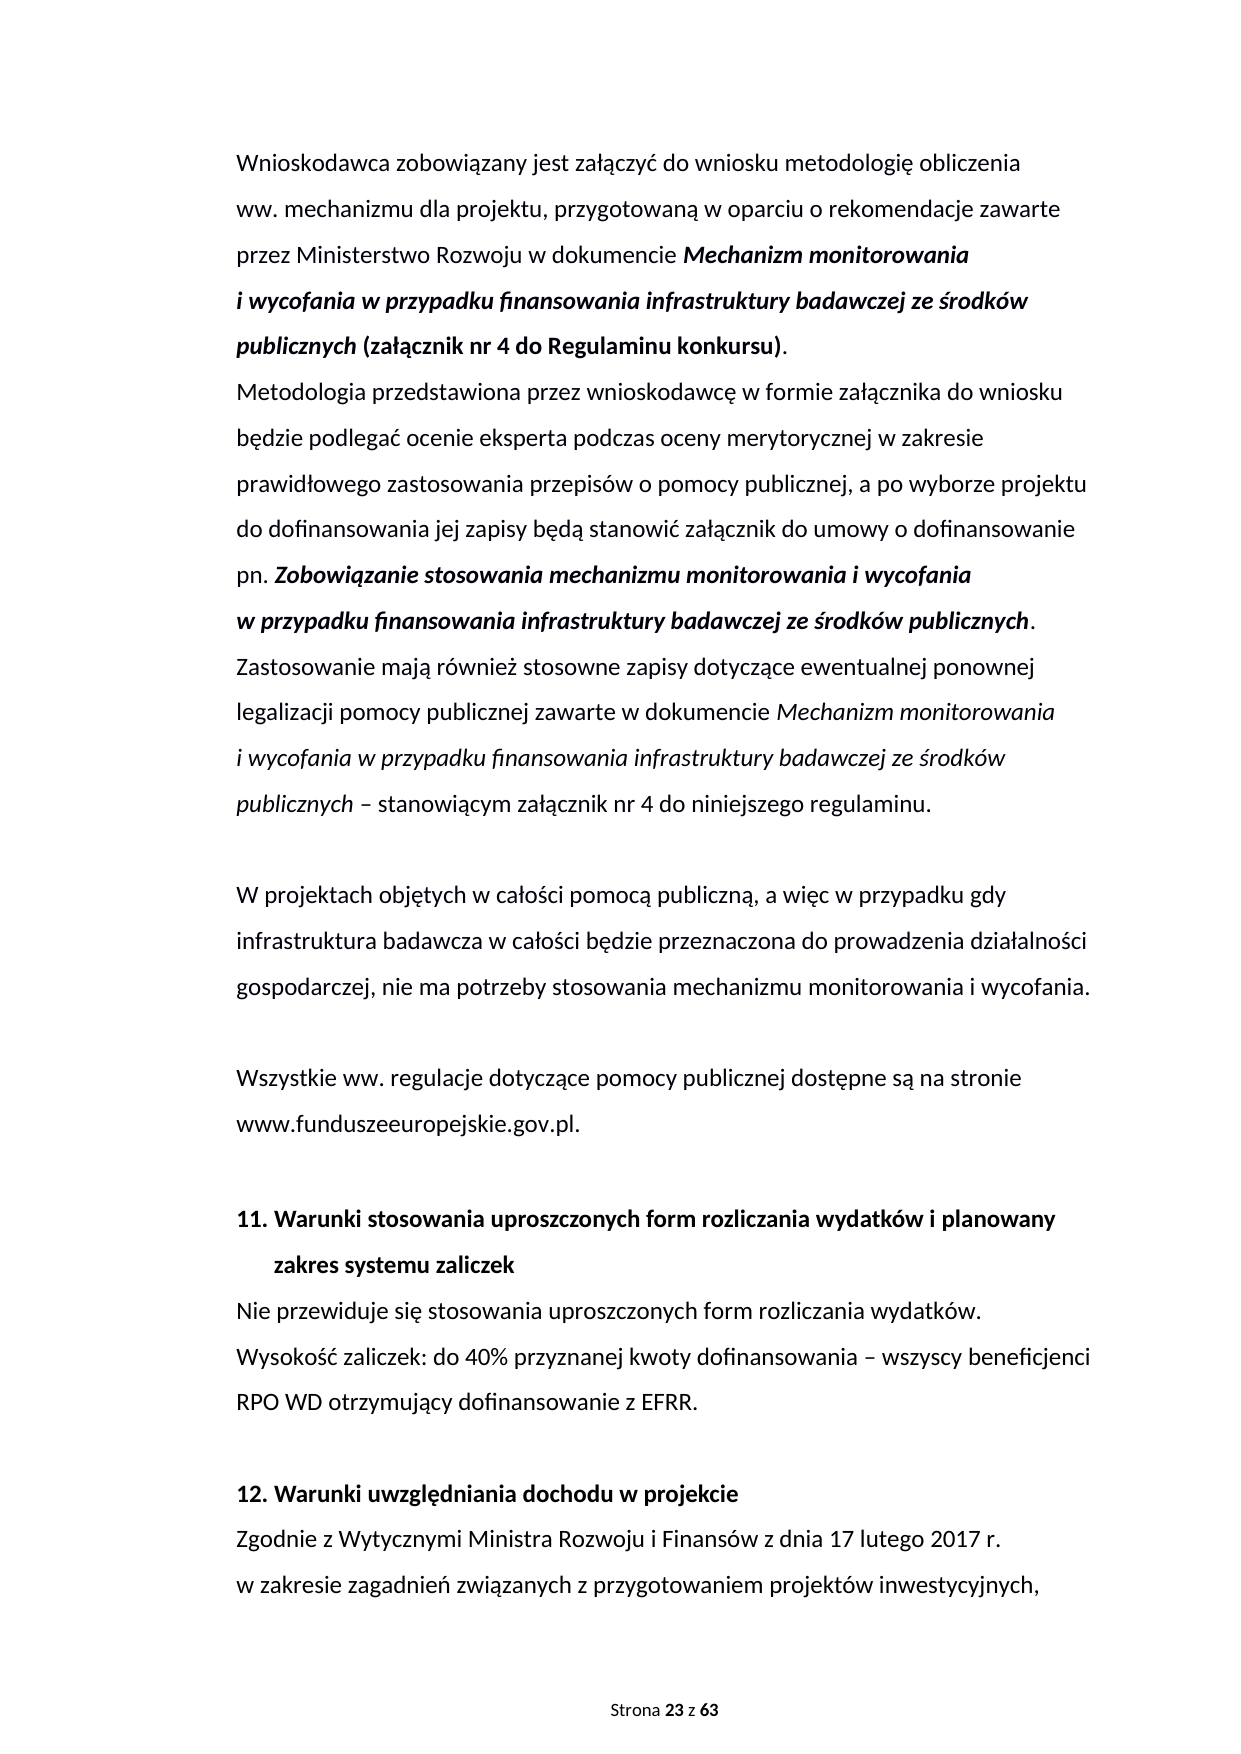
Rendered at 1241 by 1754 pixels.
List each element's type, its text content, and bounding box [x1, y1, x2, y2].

text Nie przewiduje się stosowania uproszczonych form rozliczania wydatków. [236, 1295, 1093, 1326]
text Wysokość zaliczek: do 40% przyznanej kwoty dofinansowania – wszyscy beneficjenci RPO WD otrzymujący dofinansowanie z EFRR. [236, 1341, 1093, 1417]
text Zastosowanie mają również stosowne zapisy dotyczące ewentualnej ponownej legalizacji pomocy publicznej zawarte w dokumencie Mechanizm monitorowania i wycofania w przypadku finansowania infrastruktury badawczej ze środków publicznych – stanowiącym załącznik nr 4 do niniejszego regulaminu. [236, 651, 1093, 818]
subtitle 11. Warunki stosowania uproszczonych form rozliczania wydatków i planowany zakres systemu zaliczek [236, 1203, 1093, 1280]
text Metodologia przedstawiona przez wnioskodawcę w formie załącznika do wniosku będzie podlegać ocenie eksperta podczas oceny merytorycznej w zakresie prawidłowego zastosowania przepisów o pomocy publicznej, a po wyborze projektu do dofinansowania jej zapisy będą stanowić załącznik do umowy o dofinansowanie pn. Zobowiązanie stosowania mechanizmu monitorowania i wycofania w przypadku finansowania infrastruktury badawczej ze środków publicznych. [236, 376, 1093, 635]
text W projektach objętych w całości pomocą publiczną, a więc w przypadku gdy infrastruktura badawcza w całości będzie przeznaczona do prowadzenia działalności gospodarczej, nie ma potrzeby stosowania mechanizmu monitorowania i wycofania. [236, 879, 1093, 1001]
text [236, 1524, 1093, 1600]
text Wszystkie ww. regulacje dotyczące pomocy publicznej dostępne są na stronie www.funduszeeuropejskie.gov.pl. [236, 1062, 1093, 1138]
subtitle 12. Warunki uwzględniania dochodu w projekcie [236, 1478, 1093, 1508]
text Wnioskodawca zobowiązany jest załączyć do wniosku metodologię obliczenia ww. mechanizmu dla projektu, przygotowaną w oparciu o rekomendacje zawarte przez Ministerstwo Rozwoju w dokumencie Mechanizm monitorowania i wycofania w przypadku finansowania infrastruktury badawczej ze środków publicznych (załącznik nr 4 do Regulaminu konkursu). [236, 148, 1093, 361]
